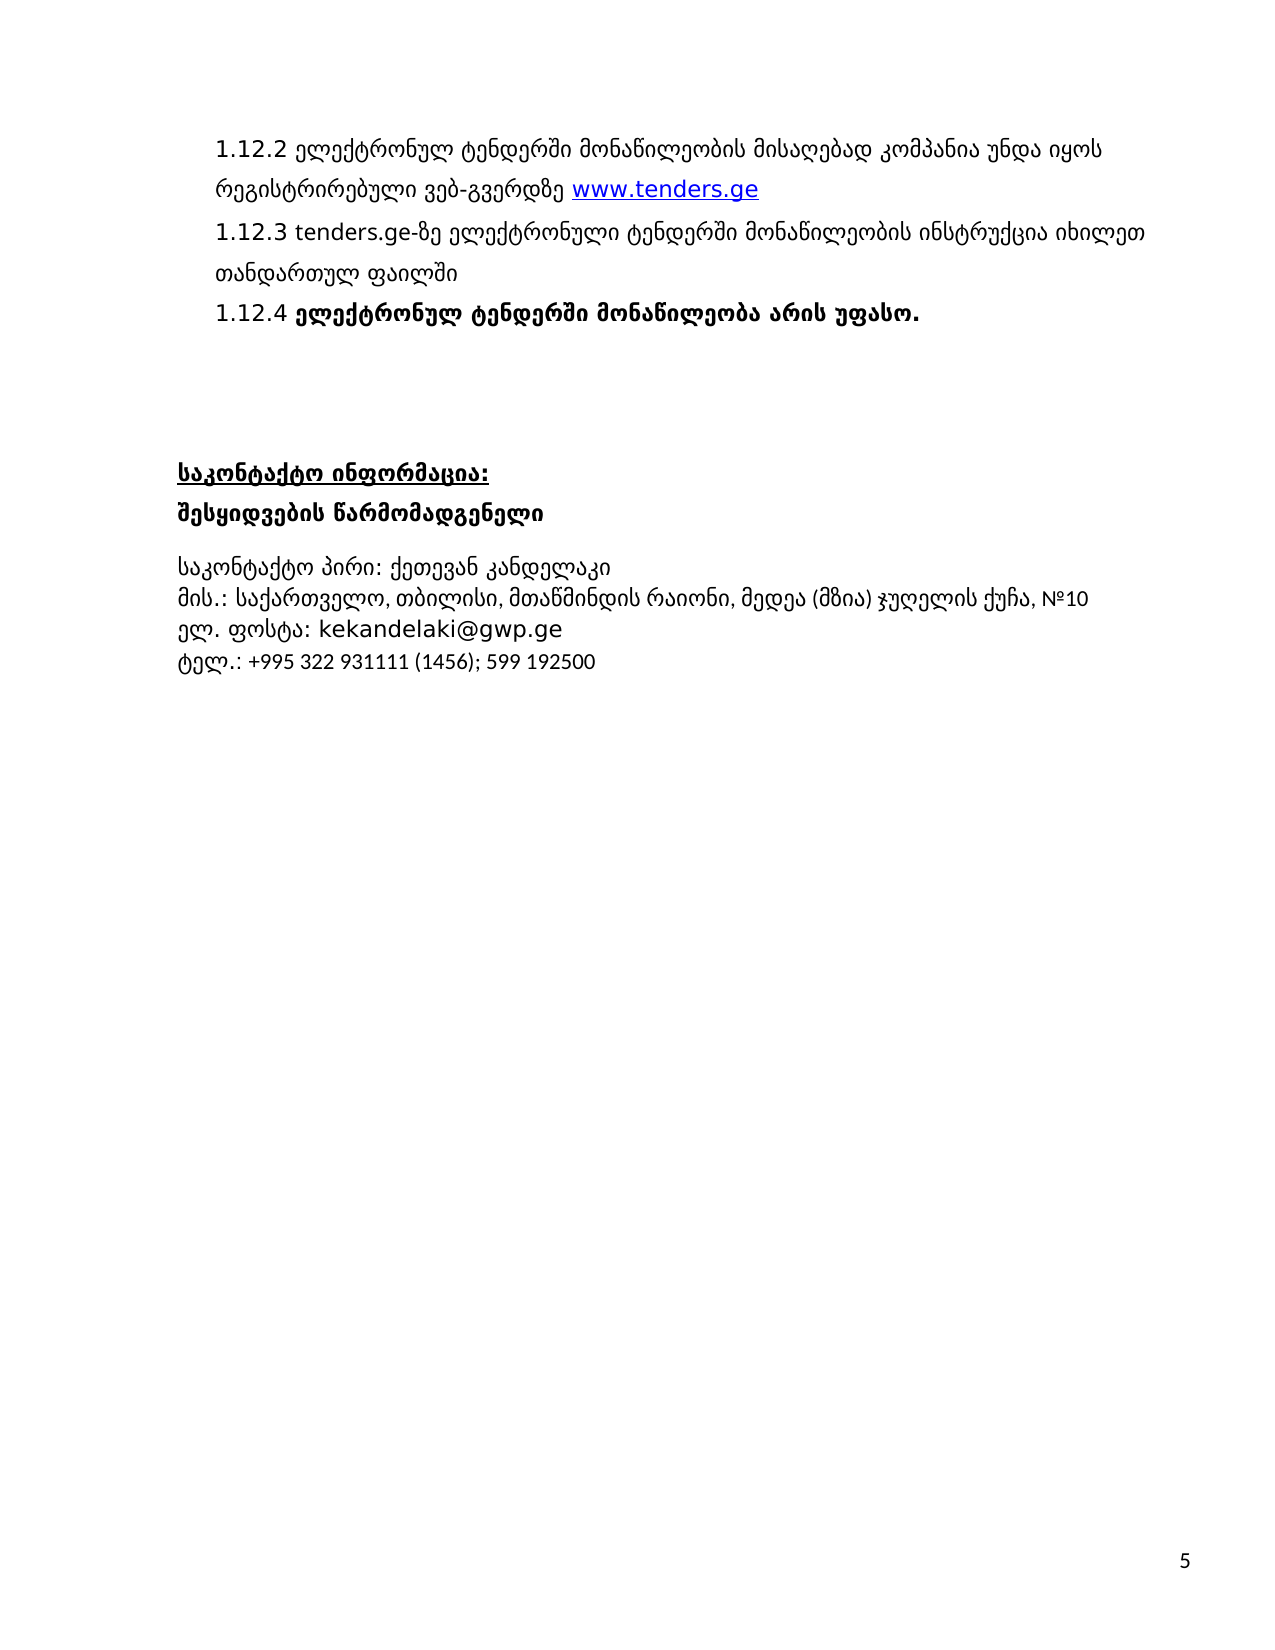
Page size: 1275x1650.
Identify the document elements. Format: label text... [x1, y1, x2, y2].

text საკონტაქტო ინფორმაცია: [177, 460, 1191, 487]
text 1.12.4 ელექტრონულ ტენდერში მონაწილეობა არის უფასო. [215, 300, 1191, 327]
text ტელ.: +995 322 931111 (1456); 599 192500 [177, 647, 1191, 675]
text საკონტაქტო პირი: ქეთევან კანდელაკი [177, 554, 1191, 580]
text შესყიდვების წარმომადგენელი [177, 500, 1191, 527]
text 1.12.2 ელექტრონულ ტენდერში მონაწილეობის მისაღებად კომპანია უნდა იყოს რეგისტრირებული ვებ-გვერდზე www.tenders.ge [215, 136, 1191, 202]
text ელ. ფოსტა: kekandelaki@gwp.ge [177, 617, 1191, 643]
text 1.12.3 tenders.ge-ზე ელექტრონული ტენდერში მონაწილეობის ინსტრუქცია იხილეთ თანდართულ ფაილში [215, 216, 1191, 287]
text მის.: საქართველო, თბილისი, მთაწმინდის რაიონი, მედეა (მზია) ჯუღელის ქუჩა, №10 [177, 584, 1191, 612]
